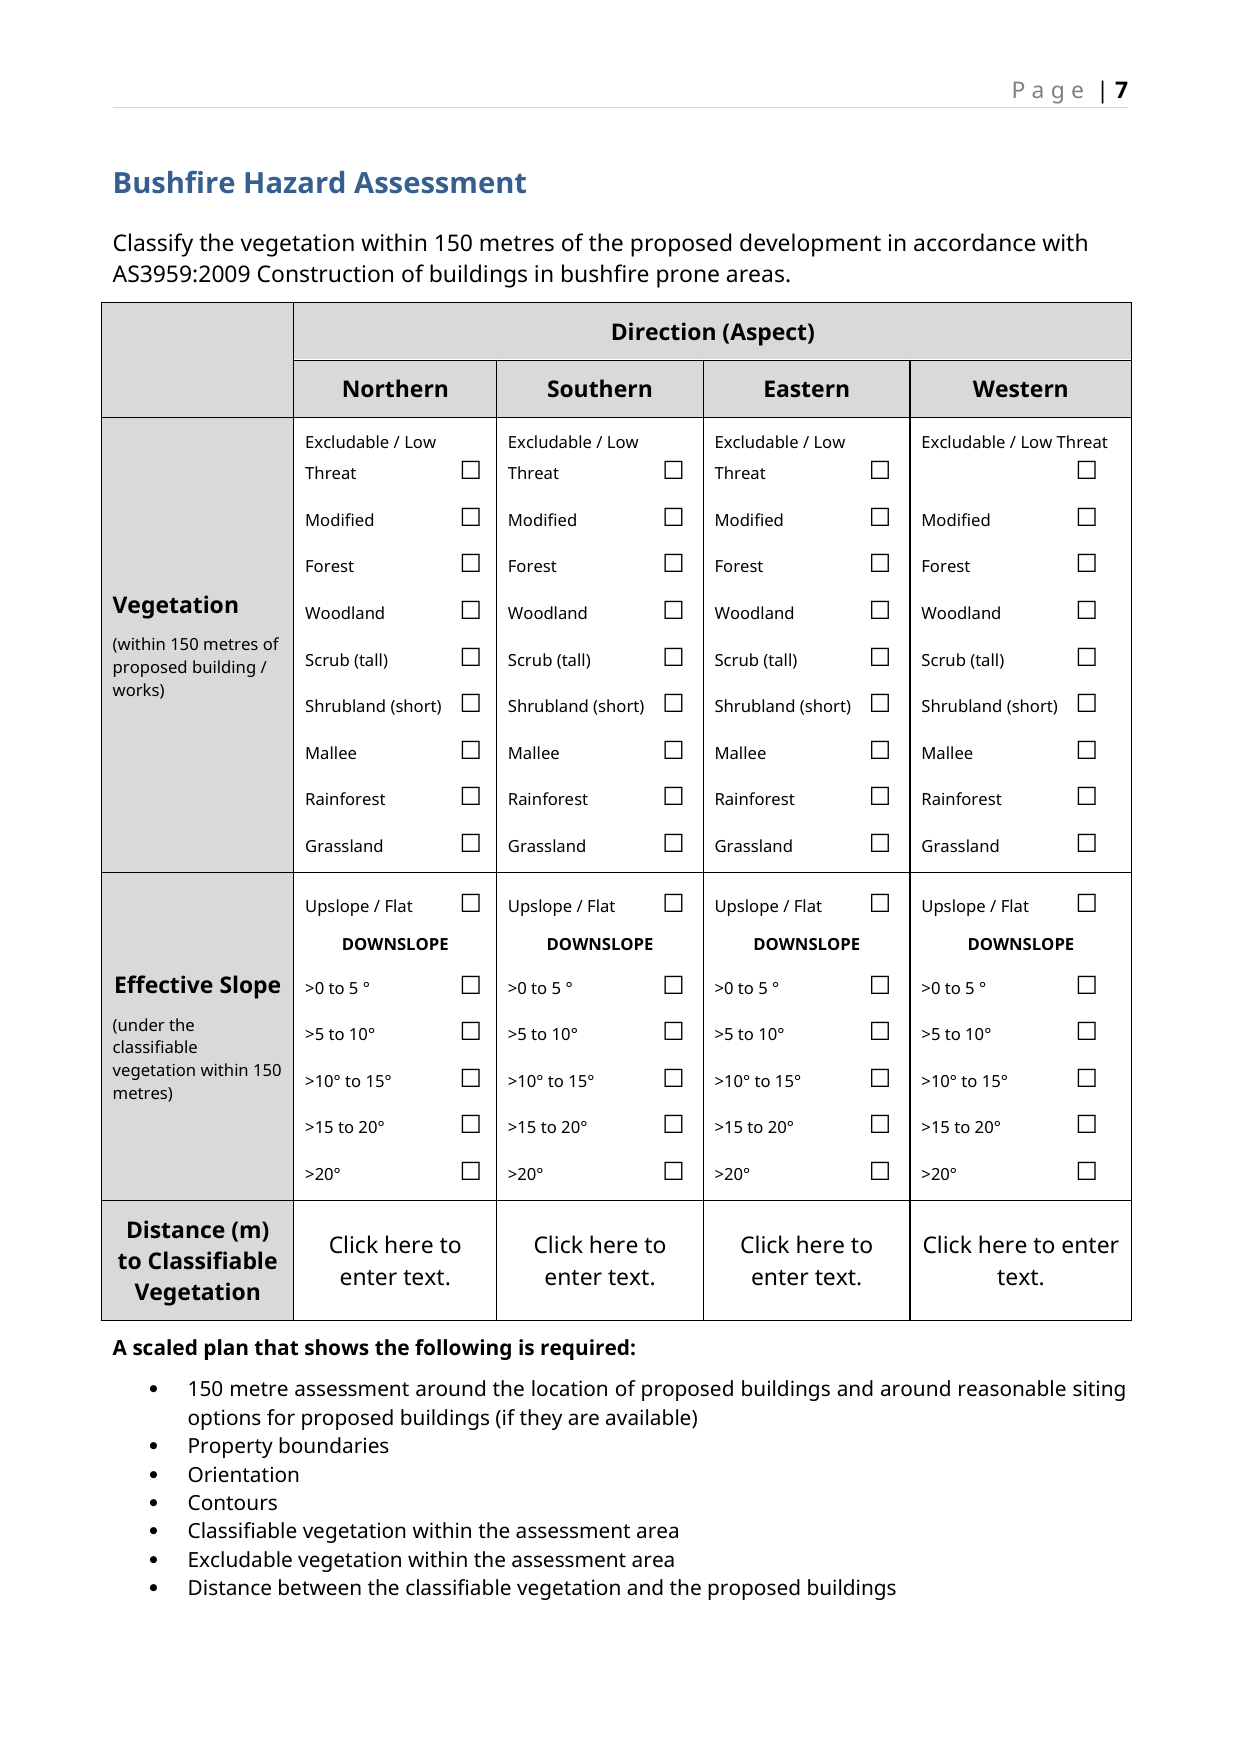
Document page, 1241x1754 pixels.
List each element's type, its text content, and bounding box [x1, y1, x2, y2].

table_cell Excludable / Low Threat Modified Forest Woodland Scrub (tall) Shrubland (short) Mallee Rainforest Grassland [704, 418, 909, 872]
table_cell Excludable / Low Threat Modified Forest Woodland Scrub (tall) Shrubland (short) Mallee Rainforest Grassland [911, 418, 1131, 872]
list Property boundaries [150, 1431, 1128, 1460]
list Contours [150, 1488, 1128, 1517]
list Orientation [150, 1460, 1128, 1488]
list Classifiable vegetation within the assessment area [150, 1517, 1128, 1545]
text A scaled plan that shows the following is required: [112, 1333, 1128, 1362]
table_cell Upslope / Flat DOWNSLOPE >0 to 5 ° >5 to 10° >10° to 15° >15 to 20° >20° [911, 873, 1131, 1200]
table_cell Vegetation (within 150 metres of proposed building / works) [102, 418, 293, 872]
table_cell Western [911, 361, 1131, 417]
table_cell Upslope / Flat DOWNSLOPE >0 to 5 ° >5 to 10° >10° to 15° >15 to 20° >20° [497, 873, 703, 1200]
list 150 metre assessment around the location of proposed buildings and around reasonable siting options for proposed buildings (if they are available) [150, 1374, 1128, 1431]
table_cell Southern [497, 361, 703, 417]
table_cell Excludable / Low Threat Modified Forest Woodland Scrub (tall) Shrubland (short) Mallee Rainforest Grassland [294, 418, 496, 872]
table_cell Upslope / Flat DOWNSLOPE >0 to 5 ° >5 to 10° >10° to 15° >15 to 20° >20° [294, 873, 496, 1200]
table_header Direction (Aspect) [294, 303, 1131, 359]
table_cell Excludable / Low Threat Modified Forest Woodland Scrub (tall) Shrubland (short) Mallee Rainforest Grassland [497, 418, 703, 872]
table_cell Eastern [704, 361, 909, 417]
table_header [102, 303, 293, 417]
table_cell Northern [294, 361, 496, 417]
table_cell Effective Slope (under the classifiable vegetation within 150 metres) [102, 873, 293, 1200]
subtitle Bushfire Hazard Assessment [112, 162, 1128, 202]
list Distance between the classifiable vegetation and the proposed buildings [150, 1573, 1128, 1602]
table_cell Distance (m) to Classifiable Vegetation [102, 1201, 293, 1320]
table_cell Upslope / Flat DOWNSLOPE >0 to 5 ° >5 to 10° >10° to 15° >15 to 20° >20° [704, 873, 909, 1200]
text Classify the vegetation within 150 metres of the proposed development in accordance with AS3959:2009 Construction of buildings in bushfire prone areas. [112, 227, 1128, 290]
list Excludable vegetation within the assessment area [150, 1545, 1128, 1573]
